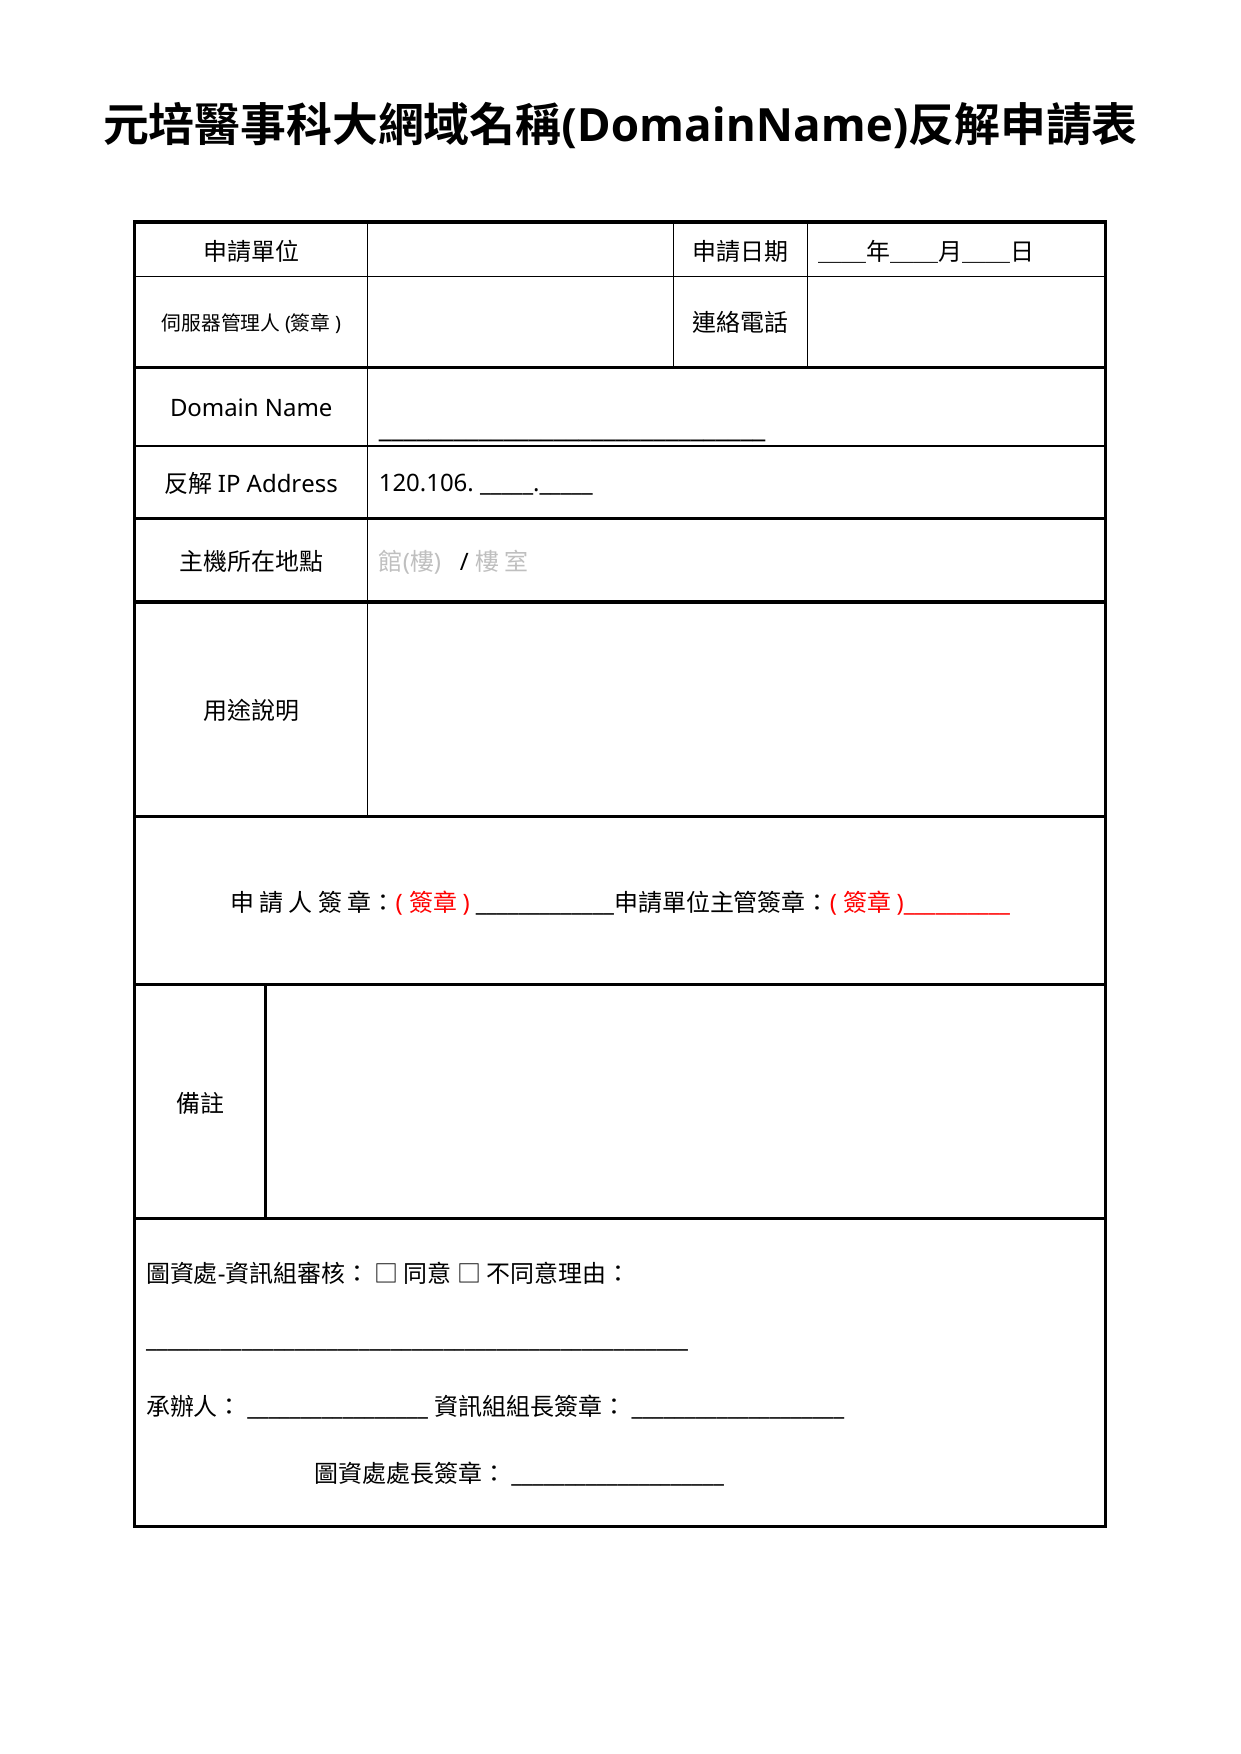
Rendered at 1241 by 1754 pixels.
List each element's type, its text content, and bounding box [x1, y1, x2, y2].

table_cell 館(樓) / 樓 室 [368, 520, 1104, 600]
table_cell 伺服器管理人 (簽章 ) [136, 277, 367, 366]
table_cell 申 請 人 簽 章：( 簽章 ) _____________申請單位主管簽章：( 簽章 )__________ [136, 818, 1104, 983]
table_header [368, 224, 673, 276]
table_cell _______________________________ [368, 369, 1104, 445]
table_cell [368, 277, 673, 366]
table_cell [368, 604, 1104, 815]
table_cell Domain Name [136, 369, 367, 445]
table_cell [267, 986, 1104, 1217]
table_cell 用途說明 [136, 604, 367, 815]
table_header 申請日期 [674, 224, 807, 276]
table_cell 連絡電話 [674, 277, 807, 366]
table_header 申請單位 [136, 224, 367, 276]
table_cell 主機所在地點 [136, 520, 367, 600]
table_cell 圖資處-資訊組審核： □ 同意 □ 不同意理由： ___________________________________________________ 承辦人： _________________ 資訊組組長簽章： ____________________ 圖資處處長簽章： ____________________ [136, 1220, 1104, 1525]
table_cell 120.106. _____._____ [368, 447, 1104, 517]
table_cell 反解 IP Address [136, 447, 367, 517]
table_cell 備註 [136, 986, 264, 1217]
table_header ＿＿年＿＿月＿＿日 [808, 224, 1104, 276]
table_cell [808, 277, 1104, 366]
